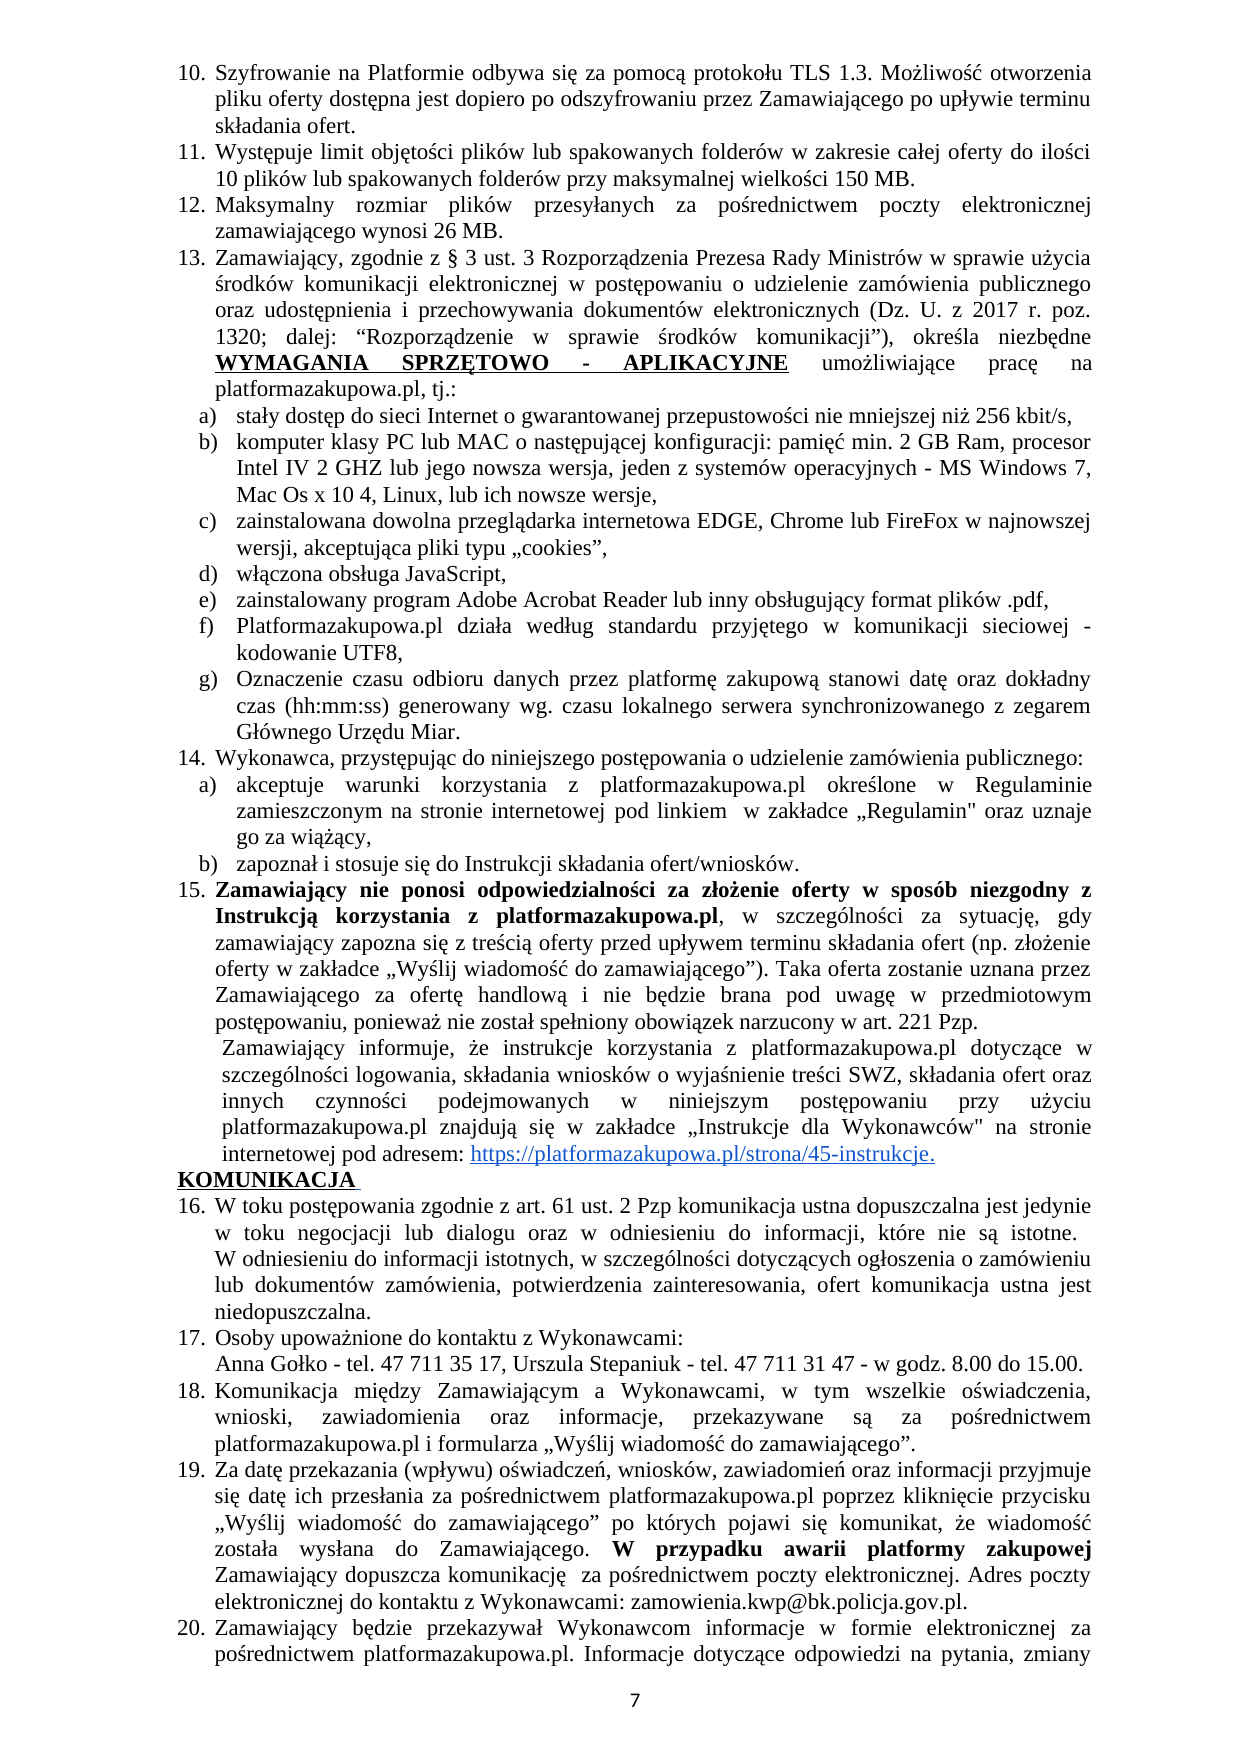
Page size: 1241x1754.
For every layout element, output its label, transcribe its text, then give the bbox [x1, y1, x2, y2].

list Szyfrowanie na Platformie odbywa się za pomocą protokołu TLS 1.3. Możliwość otworzenia pliku oferty dostępna jest dopiero po odszyfrowaniu przez Zamawiającego po upływie terminu składania ofert. [177, 59, 1092, 138]
list Maksymalny rozmiar plików przesyłanych za pośrednictwem poczty elektronicznej zamawiającego wynosi 26 MB. [177, 191, 1092, 244]
list Za datę przekazania (wpływu) oświadczeń, wniosków, zawiadomień oraz informacji przyjmuje się datę ich przesłania za pośrednictwem platformazakupowa.pl poprzez kliknięcie przycisku „Wyślij wiadomość do zamawiającego” po których pojawi się komunikat, że wiadomość została wysłana do Zamawiającego. W przypadku awarii platformy zakupowej Zamawiający dopuszcza komunikację za pośrednictwem poczty elektronicznej. Adres poczty elektronicznej do kontaktu z Wykonawcami: zamowienia.kwp@bk.policja.gov.pl. [177, 1456, 1092, 1614]
list zainstalowana dowolna przeglądarka internetowa EDGE, Chrome lub FireFox w najnowszej wersji, akceptująca pliki typu „cookies”, [199, 507, 1092, 560]
list komputer klasy PC lub MAC o następującej konfiguracji: pamięć min. 2 GB Ram, procesor Intel IV 2 GHZ lub jego nowsza wersja, jeden z systemów operacyjnych - MS Windows 7, Mac Os x 10 4, Linux, lub ich nowsze wersje, [199, 428, 1092, 507]
text KOMUNIKACJA [177, 1166, 1092, 1192]
list Zamawiający nie ponosi odpowiedzialności za złożenie oferty w sposób niezgodny z Instrukcją korzystania z platformazakupowa.pl, w szczególności za sytuację, gdy zamawiający zapozna się z treścią oferty przed upływem terminu składania ofert (np. złożenie oferty w zakładce „Wyślij wiadomość do zamawiającego”). Taka oferta zostanie uznana przez Zamawiającego za ofertę handlową i nie będzie brana pod uwagę w przedmiotowym postępowaniu, ponieważ nie został spełniony obowiązek narzucony w art. 221 Pzp. [177, 876, 1092, 1034]
list Wykonawca, przystępując do niniejszego postępowania o udzielenie zamówienia publicznego: [177, 744, 1092, 771]
list włączona obsługa JavaScript, [199, 560, 1092, 586]
text Zamawiający informuje, że instrukcje korzystania z platformazakupowa.pl dotyczące w szczególności logowania, składania wniosków o wyjaśnienie treści SWZ, składania ofert oraz innych czynności podejmowanych w niniejszym postępowaniu przy użyciu platformazakupowa.pl znajdują się w zakładce „Instrukcje dla Wykonawców" na stronie internetowej pod adresem: https://platformazakupowa.pl/strona/45-instrukcje. [222, 1034, 1092, 1166]
text Anna Gołko - tel. 47 711 35 17, Urszula Stepaniuk - tel. 47 711 31 47 - w godz. 8.00 do 15.00. [215, 1351, 1092, 1377]
list zapoznał i stosuje się do Instrukcji składania ofert/wniosków. [199, 850, 1092, 876]
list Oznaczenie czasu odbioru danych przez platformę zakupową stanowi datę oraz dokładny czas (hh:mm:ss) generowany wg. czasu lokalnego serwera synchronizowanego z zegarem Głównego Urzędu Miar. [199, 665, 1092, 744]
list stały dostęp do sieci Internet o gwarantowanej przepustowości nie mniejszej niż 256 kbit/s, [199, 402, 1092, 428]
list Osoby upoważnione do kontaktu z Wykonawcami: [177, 1324, 1092, 1351]
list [177, 1614, 1092, 1667]
list Komunikacja między Zamawiającym a Wykonawcami, w tym wszelkie oświadczenia, wnioski, zawiadomienia oraz informacje, przekazywane są za pośrednictwem platformazakupowa.pl i formularza „Wyślij wiadomość do zamawiającego”. [177, 1377, 1092, 1456]
list Występuje limit objętości plików lub spakowanych folderów w zakresie całej oferty do ilości 10 plików lub spakowanych folderów przy maksymalnej wielkości 150 MB. [177, 138, 1092, 191]
list zainstalowany program Adobe Acrobat Reader lub inny obsługujący format plików .pdf, [199, 586, 1092, 613]
list akceptuje warunki korzystania z platformazakupowa.pl określone w Regulaminie zamieszczonym na stronie internetowej pod linkiem w zakładce „Regulamin" oraz uznaje go za wiążący, [199, 771, 1092, 850]
list Zamawiający, zgodnie z § 3 ust. 3 Rozporządzenia Prezesa Rady Ministrów w sprawie użycia środków komunikacji elektronicznej w postępowaniu o udzielenie zamówienia publicznego oraz udostępnienia i przechowywania dokumentów elektronicznych (Dz. U. z 2017 r. poz. 1320; dalej: “Rozporządzenie w sprawie środków komunikacji”), określa niezbędne WYMAGANIA SPRZĘTOWO - APLIKACYJNE umożliwiające pracę na platformazakupowa.pl, tj.: [177, 244, 1092, 402]
list Platformazakupowa.pl działa według standardu przyjętego w komunikacji sieciowej - kodowanie UTF8, [199, 613, 1092, 665]
list W toku postępowania zgodnie z art. 61 ust. 2 Pzp komunikacja ustna dopuszczalna jest jedynie w toku negocjacji lub dialogu oraz w odniesieniu do informacji, które nie są istotne. W odniesieniu do informacji istotnych, w szczególności dotyczących ogłoszenia o zamówieniu lub dokumentów zamówienia, potwierdzenia zainteresowania, ofert komunikacja ustna jest niedopuszczalna. [177, 1192, 1092, 1324]
